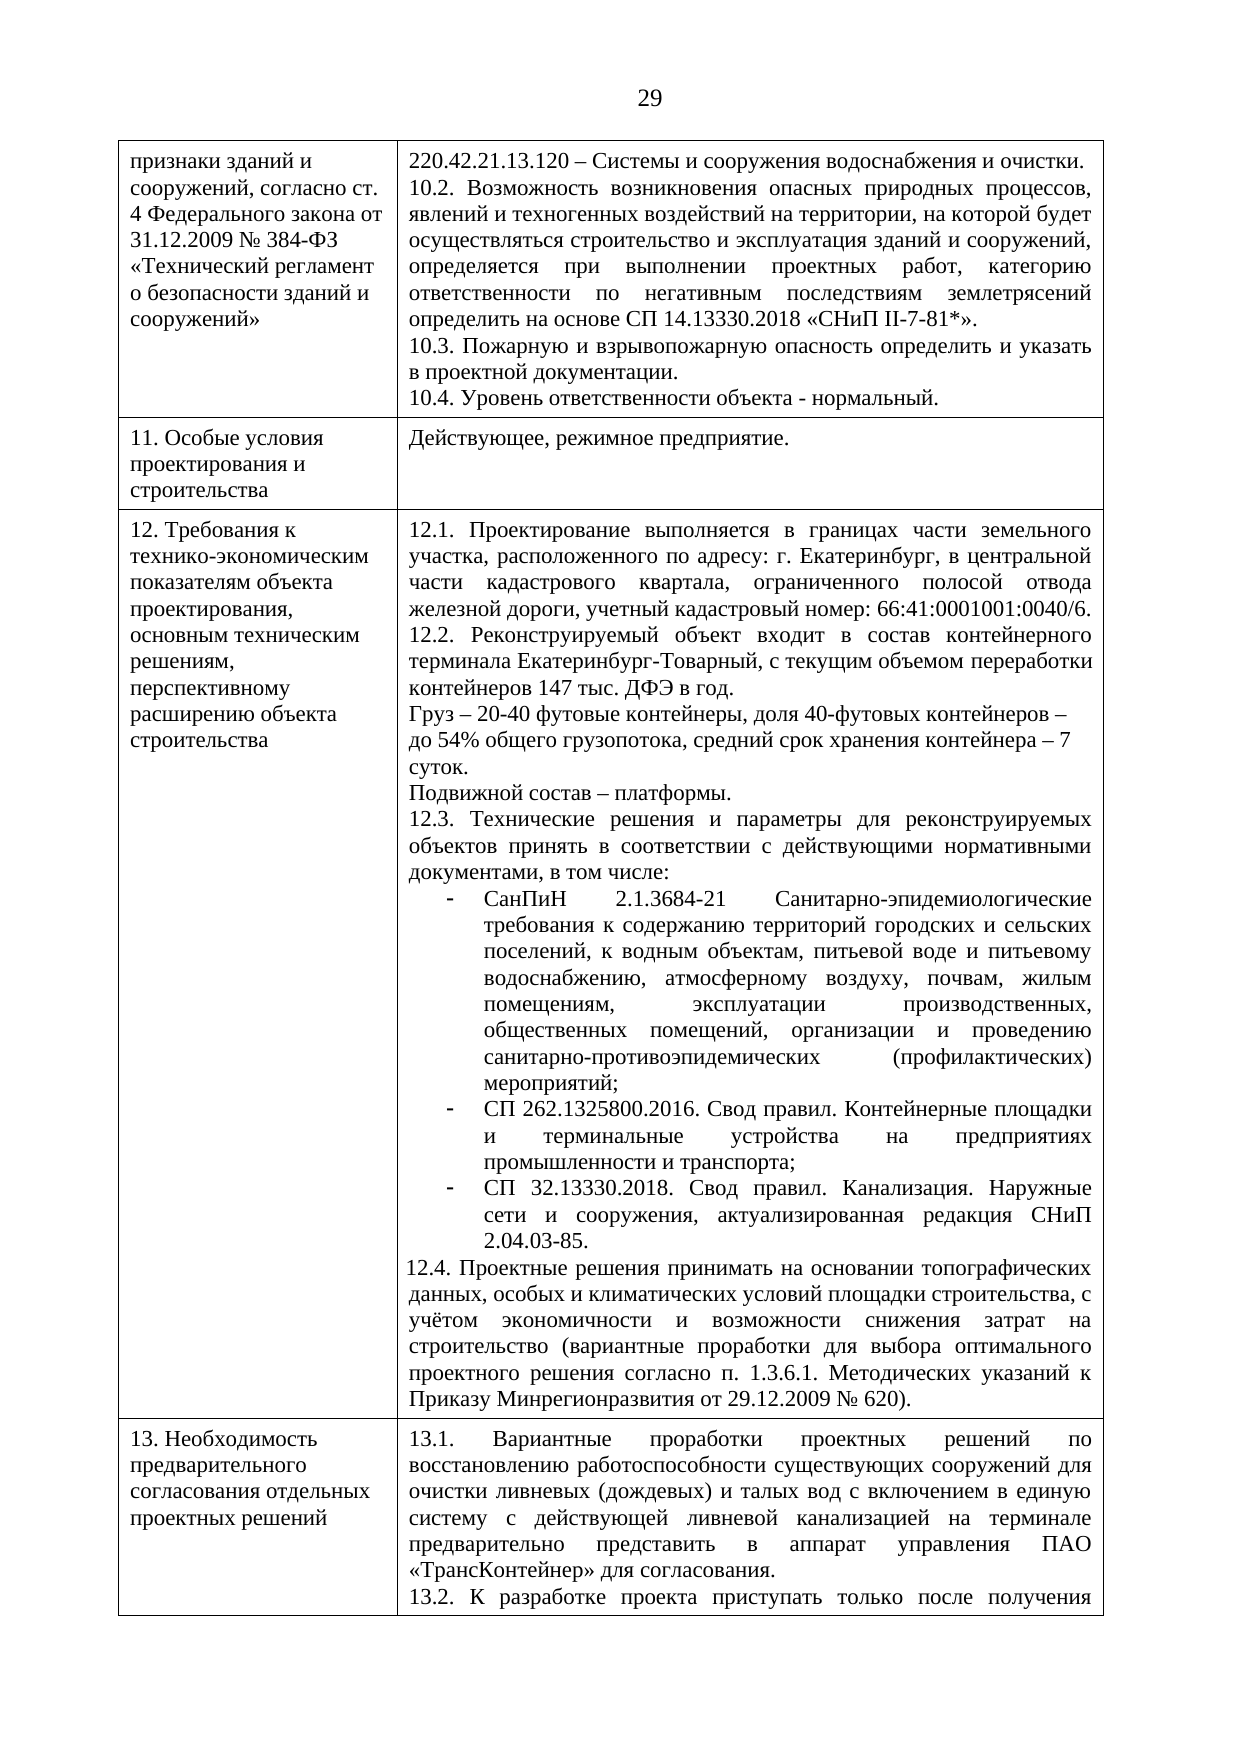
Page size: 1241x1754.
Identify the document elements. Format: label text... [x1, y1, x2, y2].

table_cell 12. Требования к технико-экономическим показателям объекта проектирования, основным техническим решениям, перспективному расширению объекта строительства [119, 510, 397, 1418]
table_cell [119, 1419, 397, 1615]
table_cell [398, 1419, 1103, 1615]
table_cell 12.1. Проектирование выполняется в границах части земельного участка, расположенного по адресу: г. Екатеринбург, в центральной части кадастрового квартала, ограниченного полосой отвода железной дороги, учетный кадастровый номер: 66:41:0001001:0040/6. 12.2. Реконструируемый объект входит в состав контейнерного терминала Екатеринбург-Товарный, с текущим объемом переработки контейнеров 147 тыс. ДФЭ в год. Груз – 20-40 футовые контейнеры, доля 40-футовых контейнеров – до 54% общего грузопотока, средний срок хранения контейнера – 7 суток. Подвижной состав – платформы. 12.3. Технические решения и параметры для реконструируемых объектов принять в соответствии с действующими нормативными документами, в том числе: СанПиН 2.1.3684-21 Санитарно-эпидемиологические требования к содержанию территорий городских и сельских поселений, к водным объектам, питьевой воде и питьевому водоснабжению, атмосферному воздуху, почвам, жилым помещениям, эксплуатации производственных, общественных помещений, организации и проведению санитарно-противоэпидемических (профилактических) мероприятий; СП 262.1325800.2016. Свод правил. Контейнерные площадки и терминальные устройства на предприятиях промышленности и транспорта; СП 32.13330.2018. Свод правил. Канализация. Наружные сети и сооружения, актуализированная редакция СНиП 2.04.03-85. 12.4. Проектные решения принимать на основании топографических данных, особых и климатических условий площадки строительства, с учётом экономичности и возможности снижения затрат на строительство (вариантные проработки для выбора оптимального проектного решения согласно п. 1.3.6.1. Методических указаний к Приказу Минрегионразвития от 29.12.2009 № 620). [398, 510, 1103, 1418]
table_cell Действующее, режимное предприятие. [398, 418, 1103, 509]
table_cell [398, 141, 1103, 417]
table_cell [119, 141, 397, 417]
table_cell 11. Особые условия проектирования и строительства [119, 418, 397, 509]
